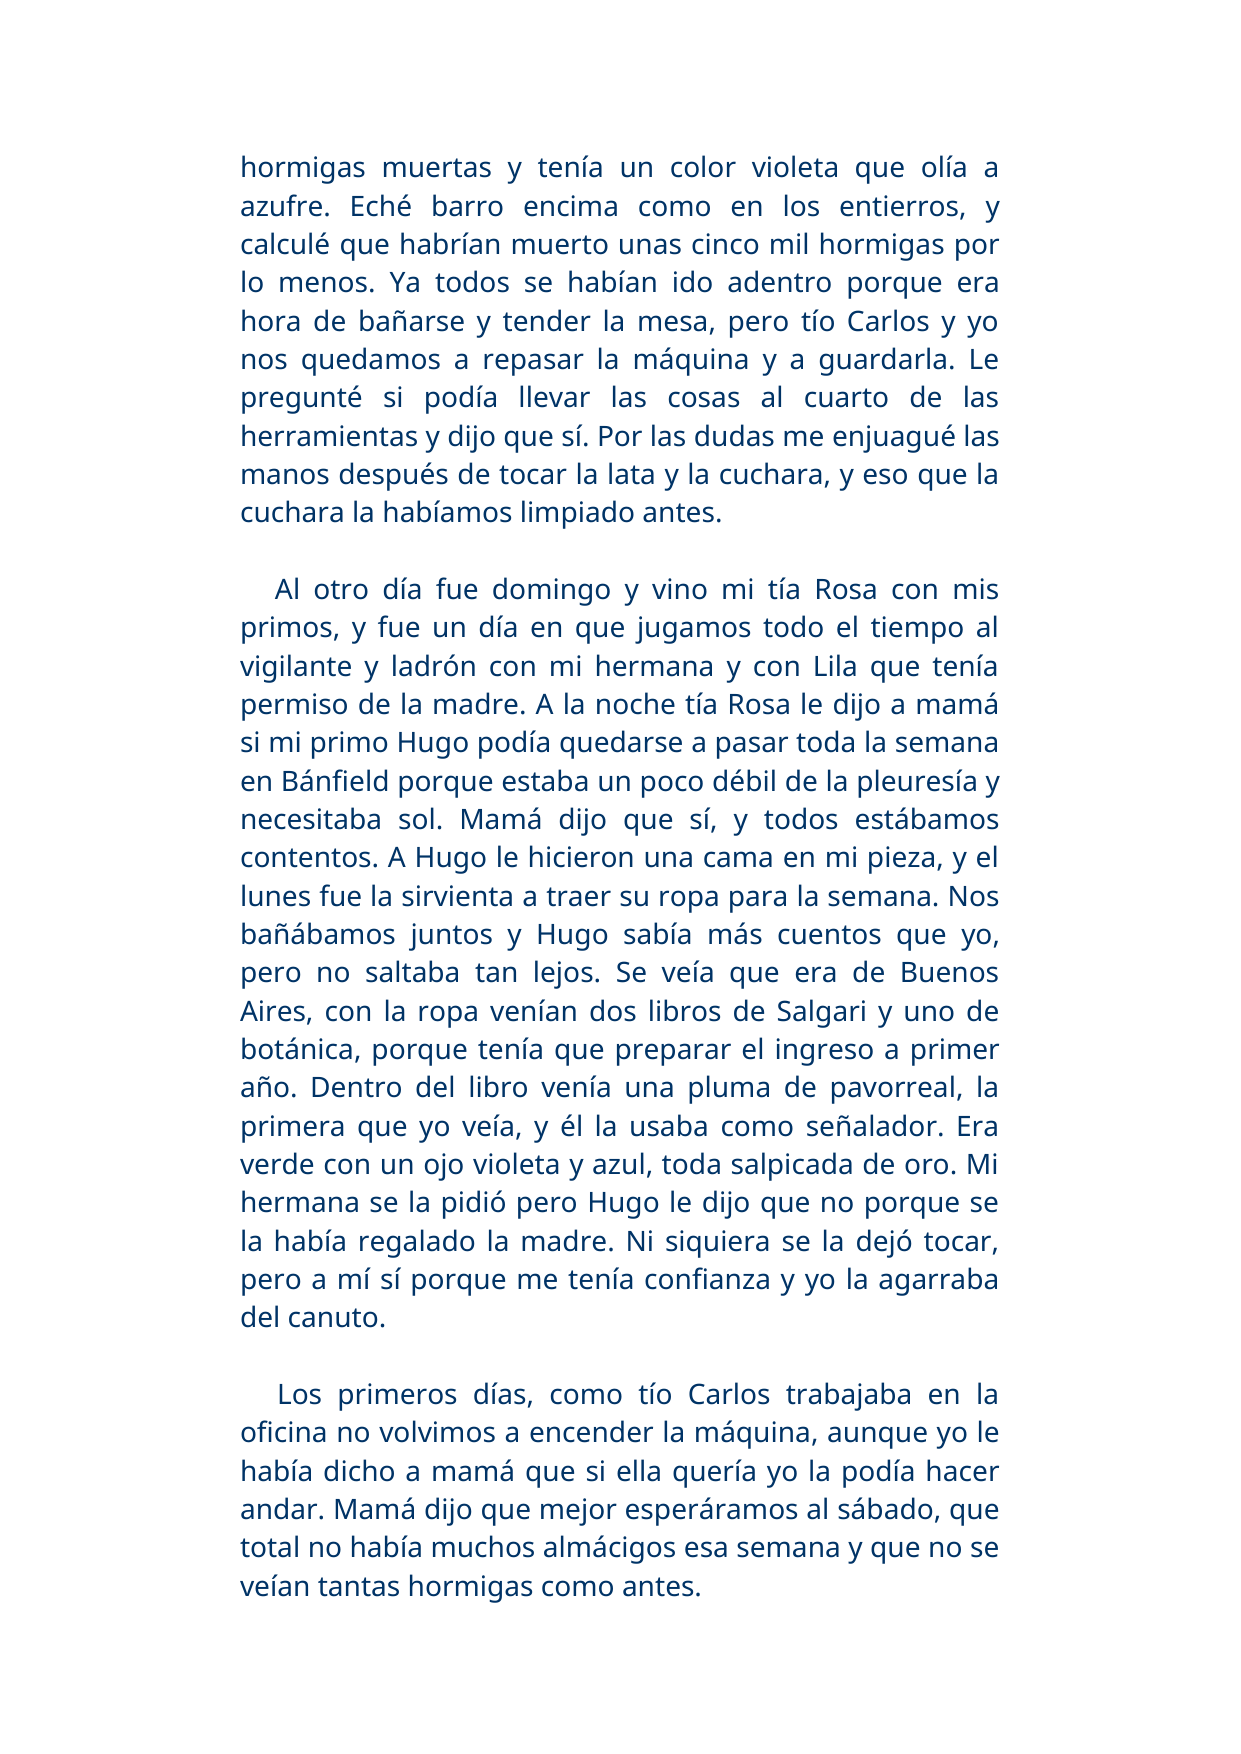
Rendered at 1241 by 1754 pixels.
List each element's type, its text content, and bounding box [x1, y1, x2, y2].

text Al otro día fue domingo y vino mi tía Rosa con mis primos, y fue un día en que jugamos todo el tiempo al vigilante y ladrón con mi hermana y con Lila que tenía permiso de la madre. A la noche tía Rosa le dijo a mamá si mi primo Hugo podía quedarse a pasar toda la semana en Bánfield porque estaba un poco débil de la pleuresía y necesitaba sol. Mamá dijo que sí, y todos estábamos contentos. A Hugo le hicieron una cama en mi pieza, y el lunes fue la sirvienta a traer su ropa para la semana. Nos bañábamos juntos y Hugo sabía más cuentos que yo, pero no saltaba tan lejos. Se veía que era de Buenos Aires, con la ropa venían dos libros de Salgari y uno de botánica, porque tenía que preparar el ingreso a primer año. Dentro del libro venía una pluma de pavorreal, la primera que yo veía, y él la usaba como señalador. Era verde con un ojo violeta y azul, toda salpicada de oro. Mi hermana se la pidió pero Hugo le dijo que no porque se la había regalado la madre. Ni siquiera se la dejó tocar, pero a mí sí porque me tenía confianza y yo la agarraba del canuto. [240, 531, 1001, 1336]
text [240, 148, 1001, 531]
text Los primeros días, como tío Carlos trabajaba en la oficina no volvimos a encender la máquina, aunque yo le había dicho a mamá que si ella quería yo la podía hacer andar. Mamá dijo que mejor esperáramos al sábado, que total no había muchos almácigos esa semana y que no se veían tantas hormigas como antes. [240, 1336, 1001, 1604]
